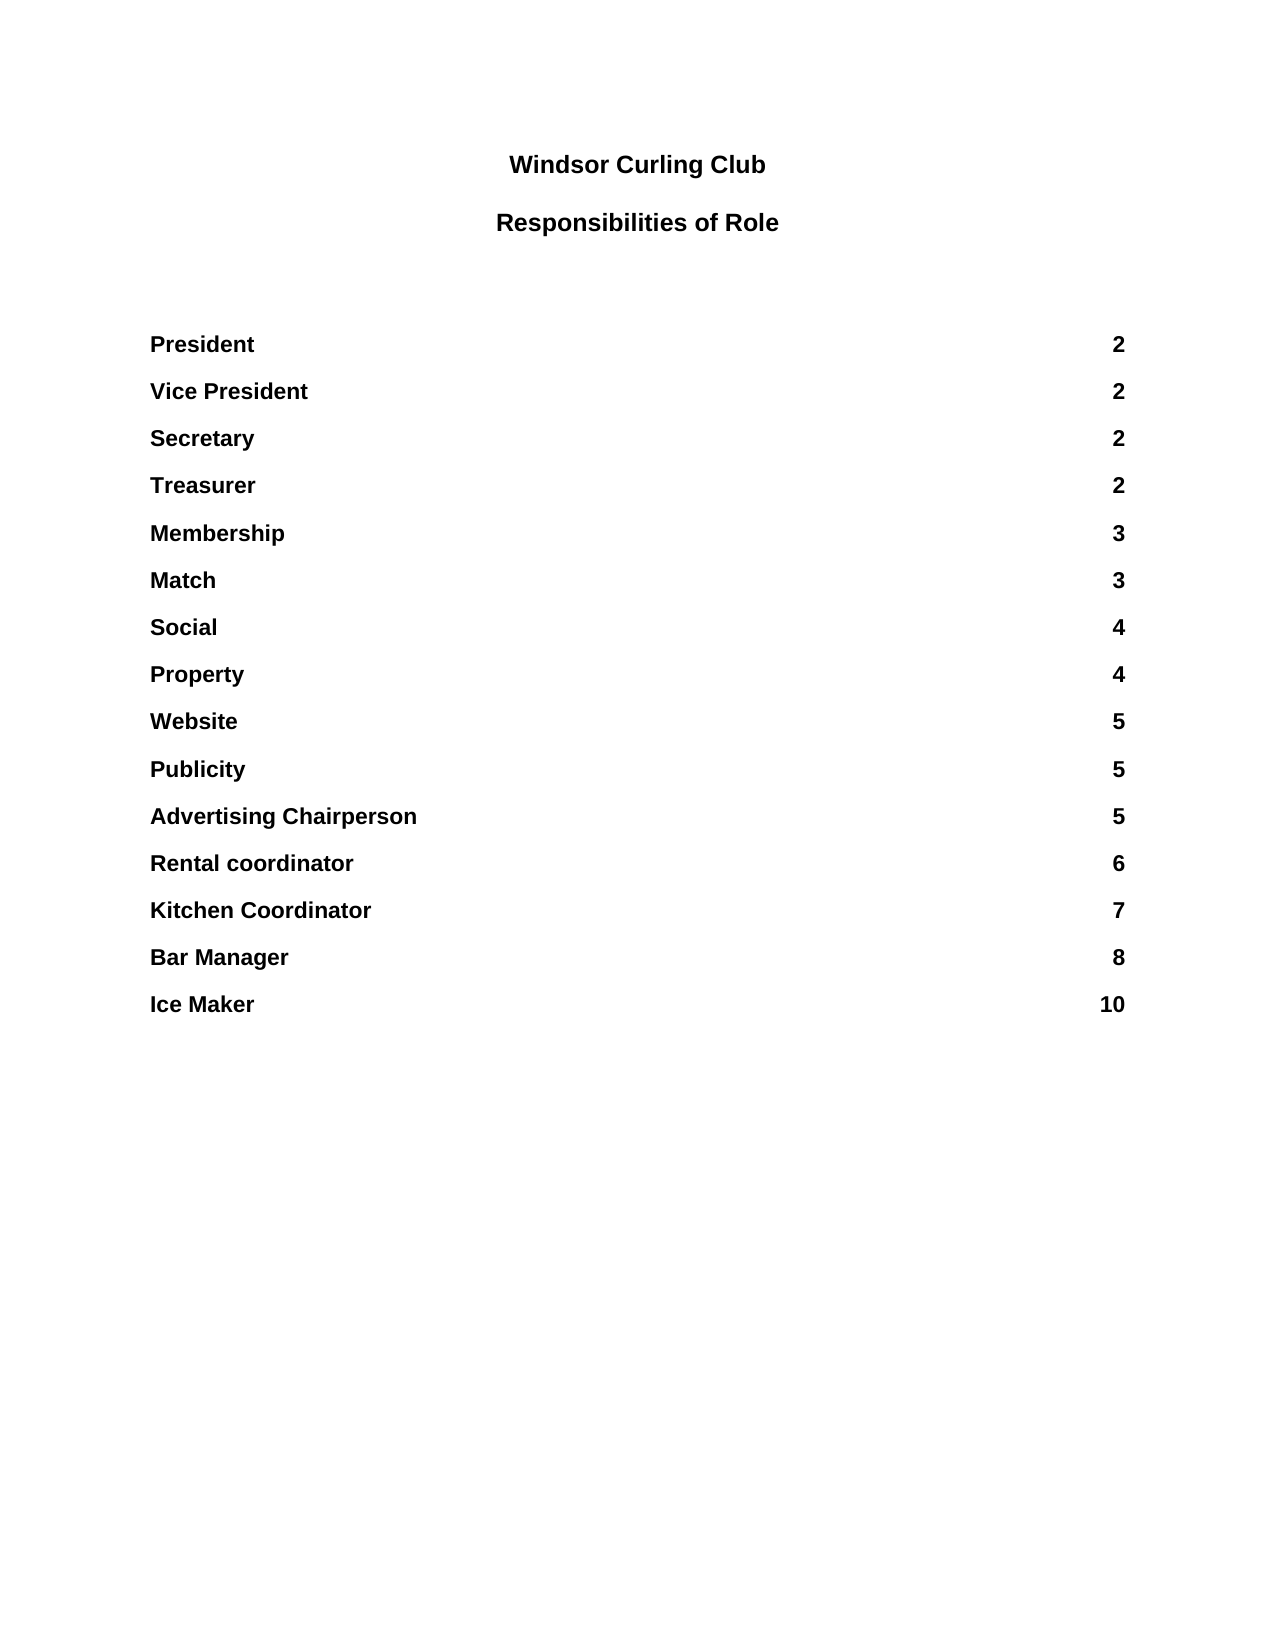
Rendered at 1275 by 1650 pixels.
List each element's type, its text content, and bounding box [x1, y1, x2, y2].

text Responsibilities of Role [150, 207, 1125, 236]
text Windsor Curling Club [150, 150, 1125, 179]
